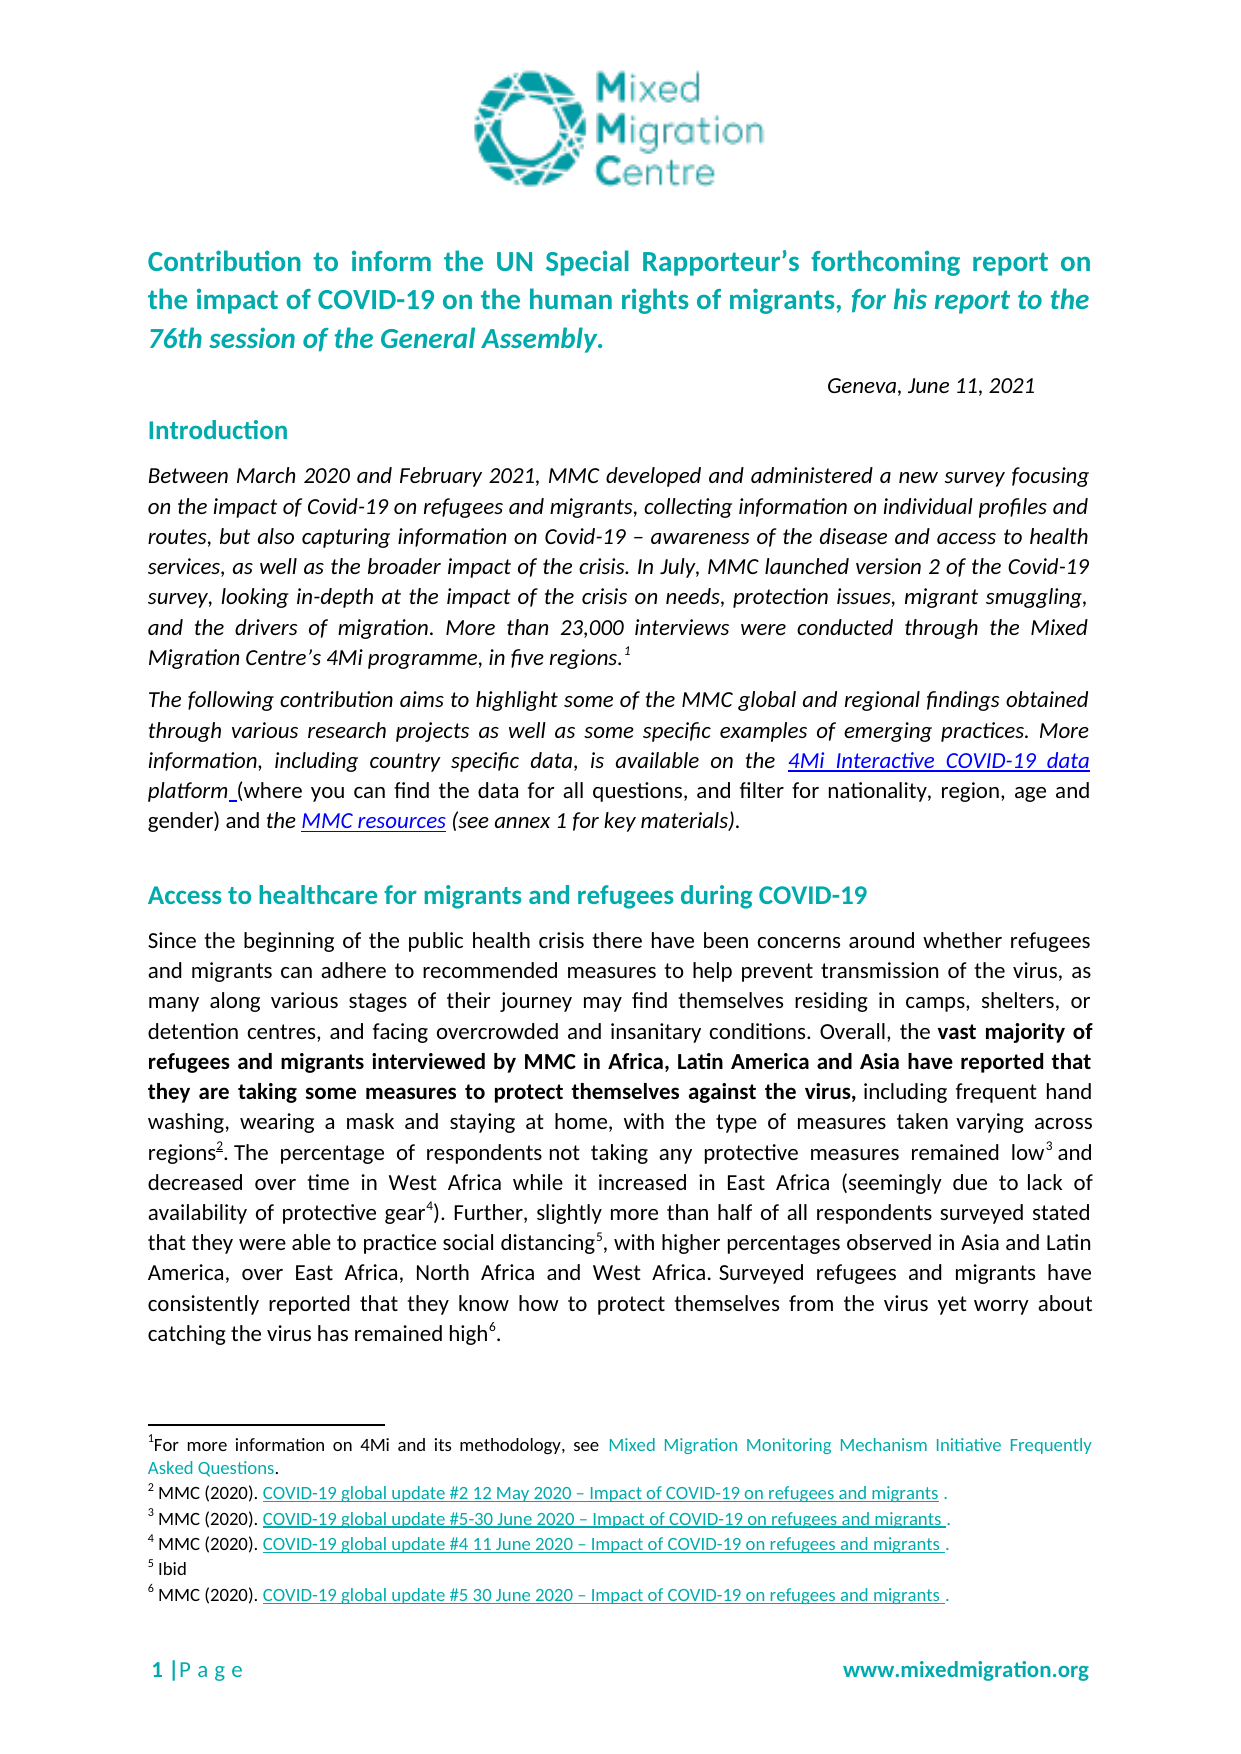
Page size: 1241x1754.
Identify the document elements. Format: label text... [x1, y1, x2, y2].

text The following contribution aims to highlight some of the MMC global and regional findings obtained through various research projects as well as some specific examples of emerging practices. More information, including country specific data, is available on the 4Mi Interactive COVID-19 data platform (where you can find the data for all questions, and filter for nationality, region, age and gender) and the MMC resources (see annex 1 for key materials). [148, 686, 1093, 834]
text Introduction [148, 413, 1093, 446]
text Between March 2020 and February 2021, MMC developed and administered a new survey focusing on the impact of Covid-19 on refugees and migrants, collecting information on individual profiles and routes, but also capturing information on Covid-19 – awareness of the disease and access to health services, as well as the broader impact of the crisis. In July, MMC launched version 2 of the Covid-19 survey, looking in-depth at the impact of the crisis on needs, protection issues, migrant smuggling, and the drivers of migration. More than 23,000 interviews were conducted through the Mixed Migration Centre’s 4Mi programme, in five regions. [148, 462, 1093, 671]
text Since the beginning of the public health crisis there have been concerns around whether refugees and migrants can adhere to recommended measures to help prevent transmission of the virus, as many along various stages of their journey may find themselves residing in camps, shelters, or detention centres, and facing overcrowded and insanitary conditions. Overall, the vast majority of refugees and migrants interviewed by MMC in Africa, Latin America and Asia have reported that they are taking some measures to protect themselves against the virus, including frequent hand washing, wearing a mask and staying at home, with the type of measures taken varying across regions. The percentage of respondents not taking any protective measures remained low and decreased over time in West Africa while it increased in East Africa (seemingly due to lack of availability of protective gear). Further, slightly more than half of all respondents surveyed stated that they were able to practice social distancing, with higher percentages observed in Asia and Latin America, over East Africa, North Africa and West Africa. Surveyed refugees and migrants have consistently reported that they know how to protect themselves from the virus yet worry about catching the virus has remained high. [148, 1208, 1093, 1347]
text Contribution to inform the UN Special Rapporteur’s forthcoming report on the impact of COVID-19 on the human rights of migrants, for his report to the 76th session of the General Assembly. [148, 148, 1093, 355]
text Geneva, June 11, 2021 [827, 371, 1093, 399]
text Access to healthcare for migrants and refugees during COVID-19 [148, 878, 1093, 911]
